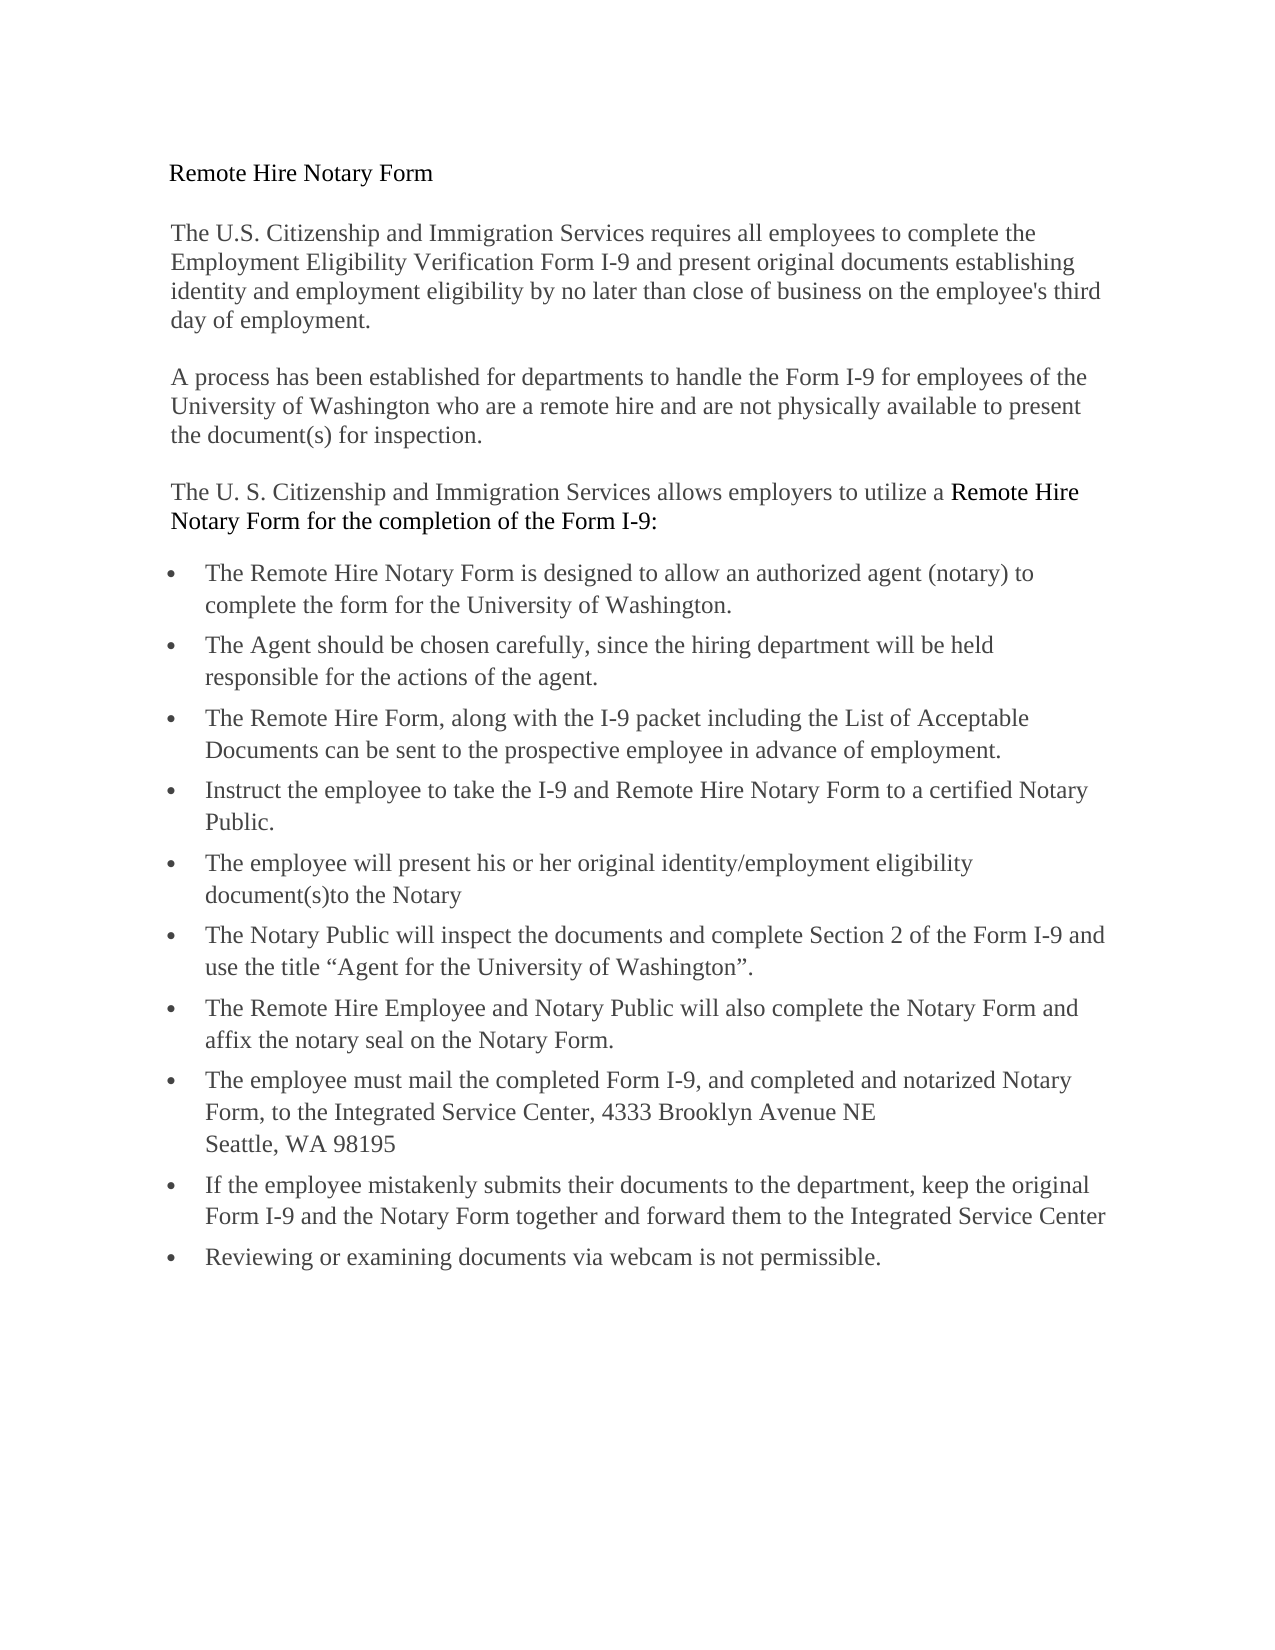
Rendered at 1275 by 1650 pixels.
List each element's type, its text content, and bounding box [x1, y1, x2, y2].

list Reviewing or examining documents via webcam is not permissible. [167, 1242, 1109, 1271]
list The Remote Hire Notary Form is designed to allow an authorized agent (notary) to complete the form for the University of Washington. [167, 558, 1109, 618]
list If the employee mistakenly submits their documents to the department, keep the original Form I-9 and the Notary Form together and forward them to the Integrated Service Center [167, 1170, 1109, 1230]
list Instruct the employee to take the I-9 and Remote Hire Notary Form to a certified Notary Public. [167, 776, 1109, 836]
list The Notary Public will inspect the documents and complete Section 2 of the Form I-9 and use the title “Agent for the University of Washington”. [167, 921, 1109, 981]
list The Agent should be chosen carefully, since the hiring department will be held responsible for the actions of the agent. [167, 631, 1109, 691]
list The employee will present his or her original identity/employment eligibility document(s)to the Notary [167, 848, 1109, 908]
text The U.S. Citizenship and Immigration Services requires all employees to complete the Employment Eligibility Verification Form I-9 and present original documents establishing identity and employment eligibility by no later than close of business on the employee's third day of employment. A process has been established for departments to handle the Form I-9 for employees of the University of Washington who are a remote hire and are not physically available to present the document(s) for inspection. The U. S. Citizenship and Immigration Services allows employers to utilize a Remote Hire Notary Form for the completion of the Form I-9: [170, 190, 1109, 535]
list The Remote Hire Form, along with the I-9 packet including the List of Acceptable Documents can be sent to the prospective employee in advance of employment. [167, 703, 1109, 763]
text Remote Hire Notary Form [169, 158, 1125, 187]
list The employee must mail the completed Form I-9, and completed and notarized Notary Form, to the Integrated Service Center, 4333 Brooklyn Avenue NE Seattle, WA 98195 [167, 1066, 1109, 1157]
list The Remote Hire Employee and Notary Public will also complete the Notary Form and affix the notary seal on the Notary Form. [167, 993, 1109, 1053]
